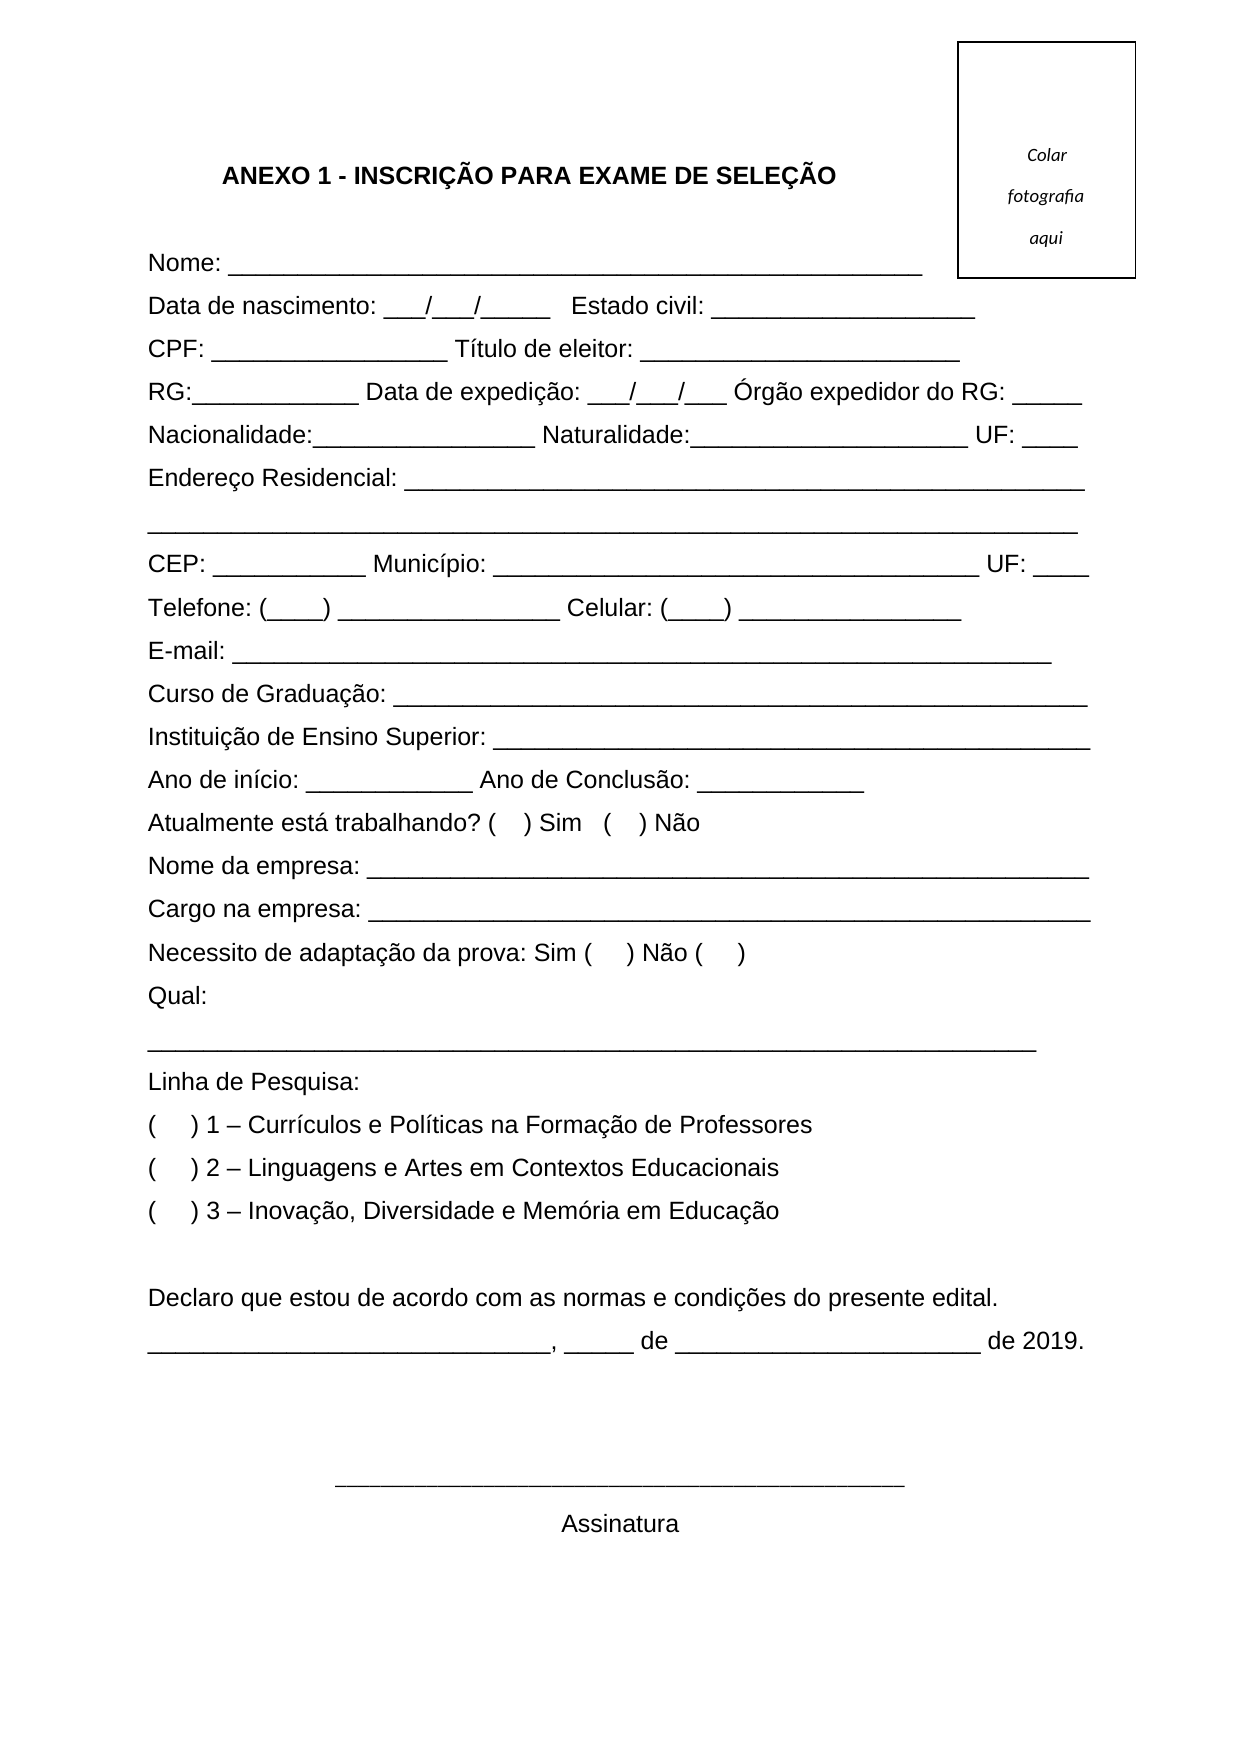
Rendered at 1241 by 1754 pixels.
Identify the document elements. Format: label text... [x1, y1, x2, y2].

text Nome da empresa: ____________________________________________________ [148, 851, 1092, 880]
text CPF: _________________ Título de eleitor: _______________________ [148, 334, 1092, 362]
text ( ) 3 – Inovação, Diversidade e Memória em Educação [148, 1196, 1092, 1225]
text ( ) 2 – Linguagens e Artes em Contextos Educacionais [148, 1153, 1092, 1182]
text Curso de Graduação: __________________________________________________ [148, 679, 1092, 707]
text Cargo na empresa: ____________________________________________________ [148, 894, 1092, 923]
text E-mail: ___________________________________________________________ [148, 636, 1092, 664]
text Atualmente está trabalhando? ( ) Sim ( ) Não [148, 808, 1092, 837]
text CEP: ___________ Município: ___________________________________ UF: ____ [148, 549, 1092, 578]
text RG:____________ Data de expedição: ___/___/___ Órgão expedidor do RG: _____ [148, 377, 1092, 406]
text __________________________________________________ [148, 1462, 1092, 1491]
text Nome: __________________________________________________ [148, 247, 957, 276]
text Instituição de Ensino Superior: ___________________________________________ [148, 722, 1092, 751]
text _____________________________, _____ de ______________________ de 2019. [148, 1326, 1092, 1354]
text Data de nascimento: ___/___/_____ Estado civil: ___________________ [148, 291, 1092, 319]
text Linha de Pesquisa: [148, 1067, 1092, 1096]
text Nacionalidade:________________ Naturalidade:____________________ UF: ____ [148, 420, 1092, 449]
text Endereço Residencial: _________________________________________________ [148, 463, 1092, 492]
text Telefone: (____) ________________ Celular: (____) ________________ [148, 592, 1092, 621]
text Ano de início: ____________ Ano de Conclusão: ____________ [148, 765, 1092, 794]
text Necessito de adaptação da prova: Sim ( ) Não ( ) [148, 937, 1092, 966]
text ___________________________________________________________________ [148, 506, 1092, 535]
text ( ) 1 – Currículos e Políticas na Formação de Professores [148, 1110, 1092, 1139]
text Declaro que estou de acordo com as normas e condições do presente edital. [148, 1282, 1092, 1311]
text ANEXO 1 - INSCRIÇÃO PARA EXAME DE SELEÇÃO [148, 161, 957, 190]
text Qual: ________________________________________________________________ [148, 981, 1092, 1052]
text Assinatura [148, 1509, 1092, 1538]
